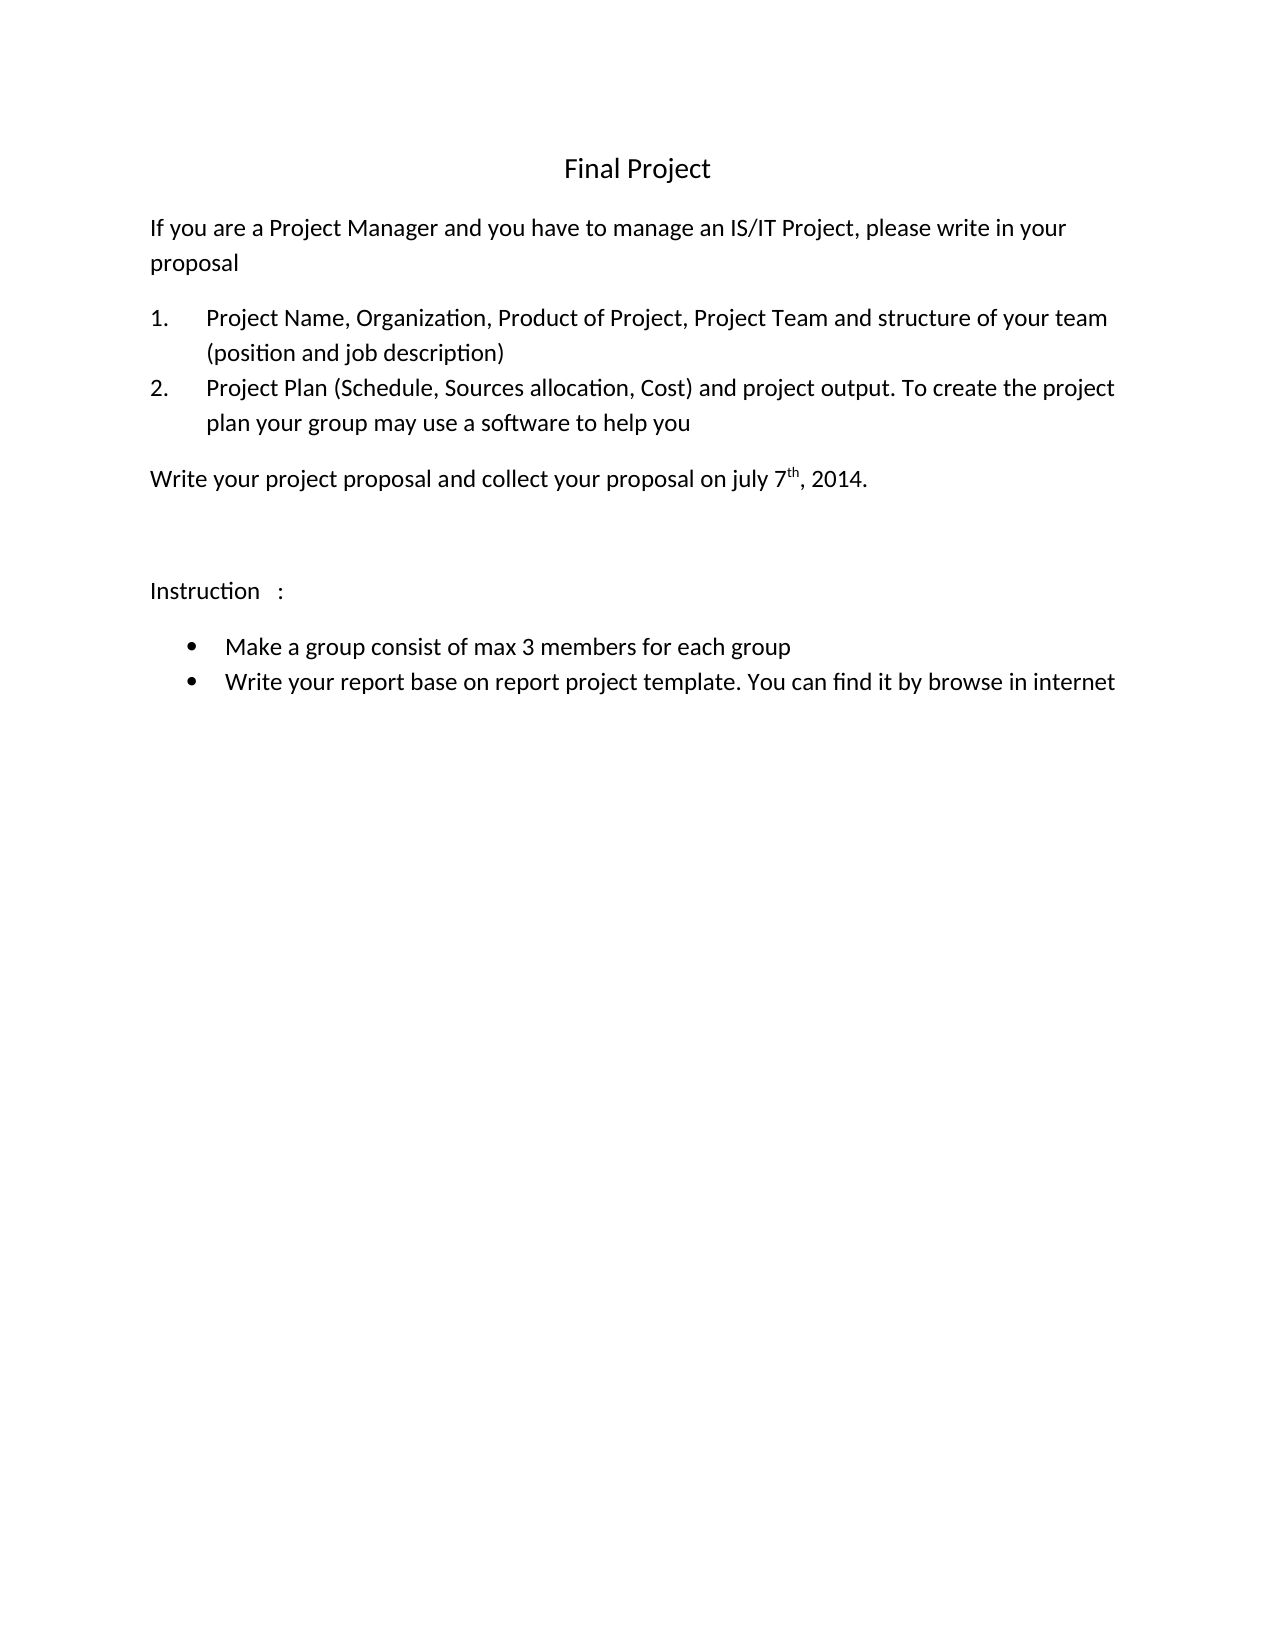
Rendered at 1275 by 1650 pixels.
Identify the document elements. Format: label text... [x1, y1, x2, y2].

text Final Project [150, 150, 1125, 186]
list Project Plan (Schedule, Sources allocation, Cost) and project output. To create the project plan your group may use a software to help you [150, 373, 1125, 438]
list Write your report base on report project template. You can find it by browse in internet [187, 666, 1125, 696]
text If you are a Project Manager and you have to manage an IS/IT Project, please write in your proposal [150, 212, 1125, 277]
list Make a group consist of max 3 members for each group [187, 631, 1125, 661]
text Instruction : [150, 575, 1125, 606]
list Project Name, Organization, Product of Project, Project Team and structure of your team (position and job description) [150, 303, 1125, 368]
text Write your project proposal and collect your proposal on july 7th, 2014. [150, 463, 1125, 494]
